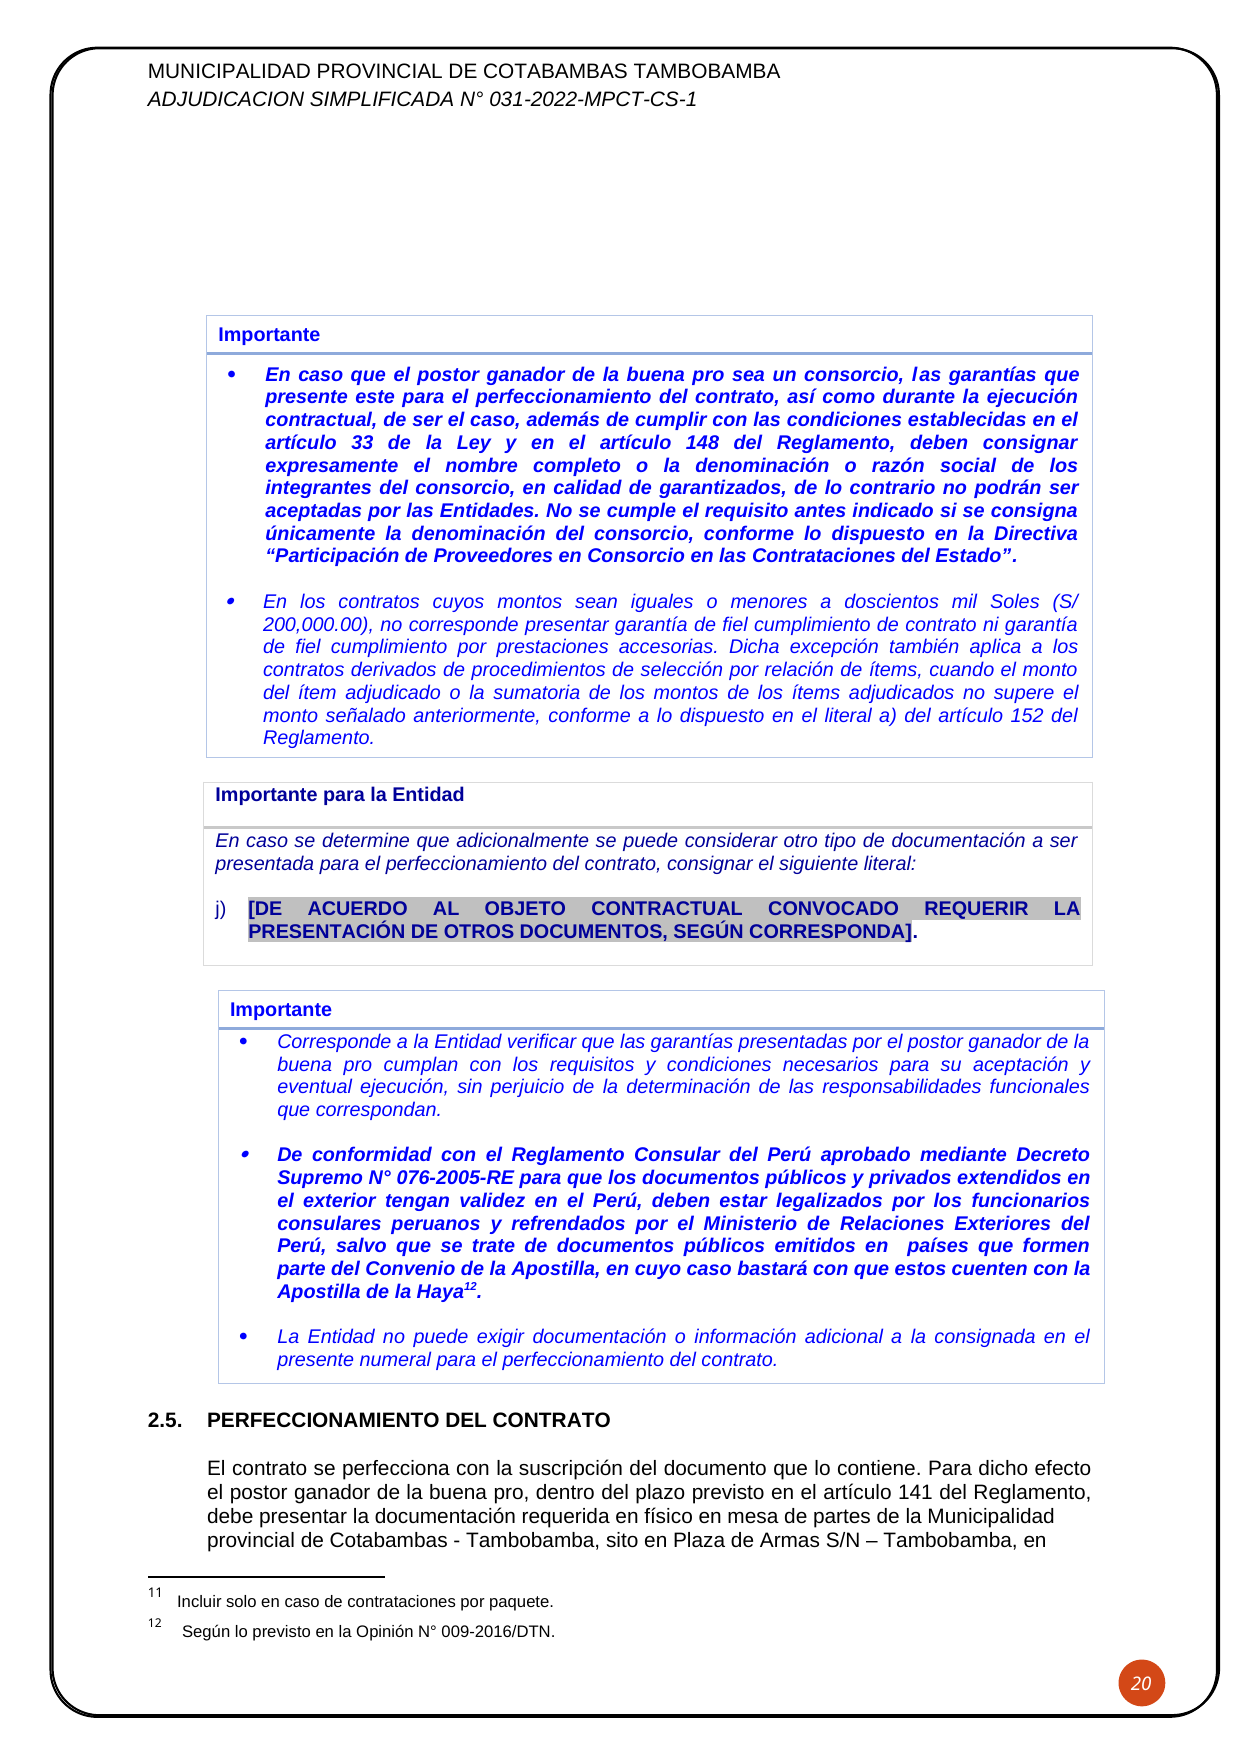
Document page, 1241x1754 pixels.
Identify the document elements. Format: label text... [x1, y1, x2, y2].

table_header Importante [219, 991, 1104, 1027]
table_header Importante para la Entidad [204, 783, 1092, 826]
text El contrato se perfecciona con la suscripción del documento que lo contiene. Para dicho efecto el postor ganador de la buena pro, dentro del plazo previsto en el artículo 141 del Reglamento, debe presentar la documentación requerida en físico en mesa de partes de la Municipalidad [207, 1456, 1092, 1528]
table_cell En caso se determine que adicionalmente se puede considerar otro tipo de documentación a ser presentada para el perfeccionamiento del contrato, consignar el siguiente literal: [DE ACUERDO AL OBJETO CONTRACTUAL CONVOCADO REQUERIR LA PRESENTACIÓN DE OTROS DOCUMENTOS, SEGÚN CORRESPONDA]. [204, 829, 1092, 965]
list PERFECCIONAMIENTO DEL CONTRATO [148, 1408, 1092, 1432]
table_cell En caso que el postor ganador de la buena pro sea un consorcio, las garantías que presente este para el perfeccionamiento del contrato, así como durante la ejecución contractual, de ser el caso, además de cumplir con las condiciones establecidas en el artículo 33 de la Ley y en el artículo 148 del Reglamento, deben consignar expresamente el nombre completo o la denominación o razón social de los integrantes del consorcio, en calidad de garantizados, de lo contrario no podrán ser aceptadas por las Entidades. No se cumple el requisito antes indicado si se consigna únicamente la denominación del consorcio, conforme lo dispuesto en la Directiva “Participación de Proveedores en Consorcio en las Contrataciones del Estado”. En los contratos cuyos montos sean iguales o menores a doscientos mil Soles (S/ 200,000.00), no corresponde presentar garantía de fiel cumplimiento de contrato ni garantía de fiel cumplimiento por prestaciones accesorias. Dicha excepción también aplica a los contratos derivados de procedimientos de selección por relación de ítems, cuando el monto del ítem adjudicado o la sumatoria de los montos de los ítems adjudicados no supere el monto señalado anteriormente, conforme a lo dispuesto en el literal a) del artículo 152 del Reglamento. [207, 355, 1092, 757]
table_cell Corresponde a la Entidad verificar que las garantías presentadas por el postor ganador de la buena pro cumplan con los requisitos y condiciones necesarios para su aceptación y eventual ejecución, sin perjuicio de la determinación de las responsabilidades funcionales que correspondan. De conformidad con el Reglamento Consular del Perú aprobado mediante Decreto Supremo N° 076-2005-RE para que los documentos públicos y privados extendidos en el exterior tengan validez en el Perú, deben estar legalizados por los funcionarios consulares peruanos y refrendados por el Ministerio de Relaciones Exteriores del Perú, salvo que se trate de documentos públicos emitidos en países que formen parte del Convenio de la Apostilla, en cuyo caso bastará con que estos cuenten con la Apostilla de la Haya. La Entidad no puede exigir documentación o información adicional a la consignada en el presente numeral para el perfeccionamiento del contrato. [219, 1030, 1104, 1383]
text provincial de Cotabambas - Tambobamba, sito en Plaza de Armas S/N – Tambobamba, en [207, 1528, 1092, 1552]
table_header Importante [207, 316, 1092, 352]
